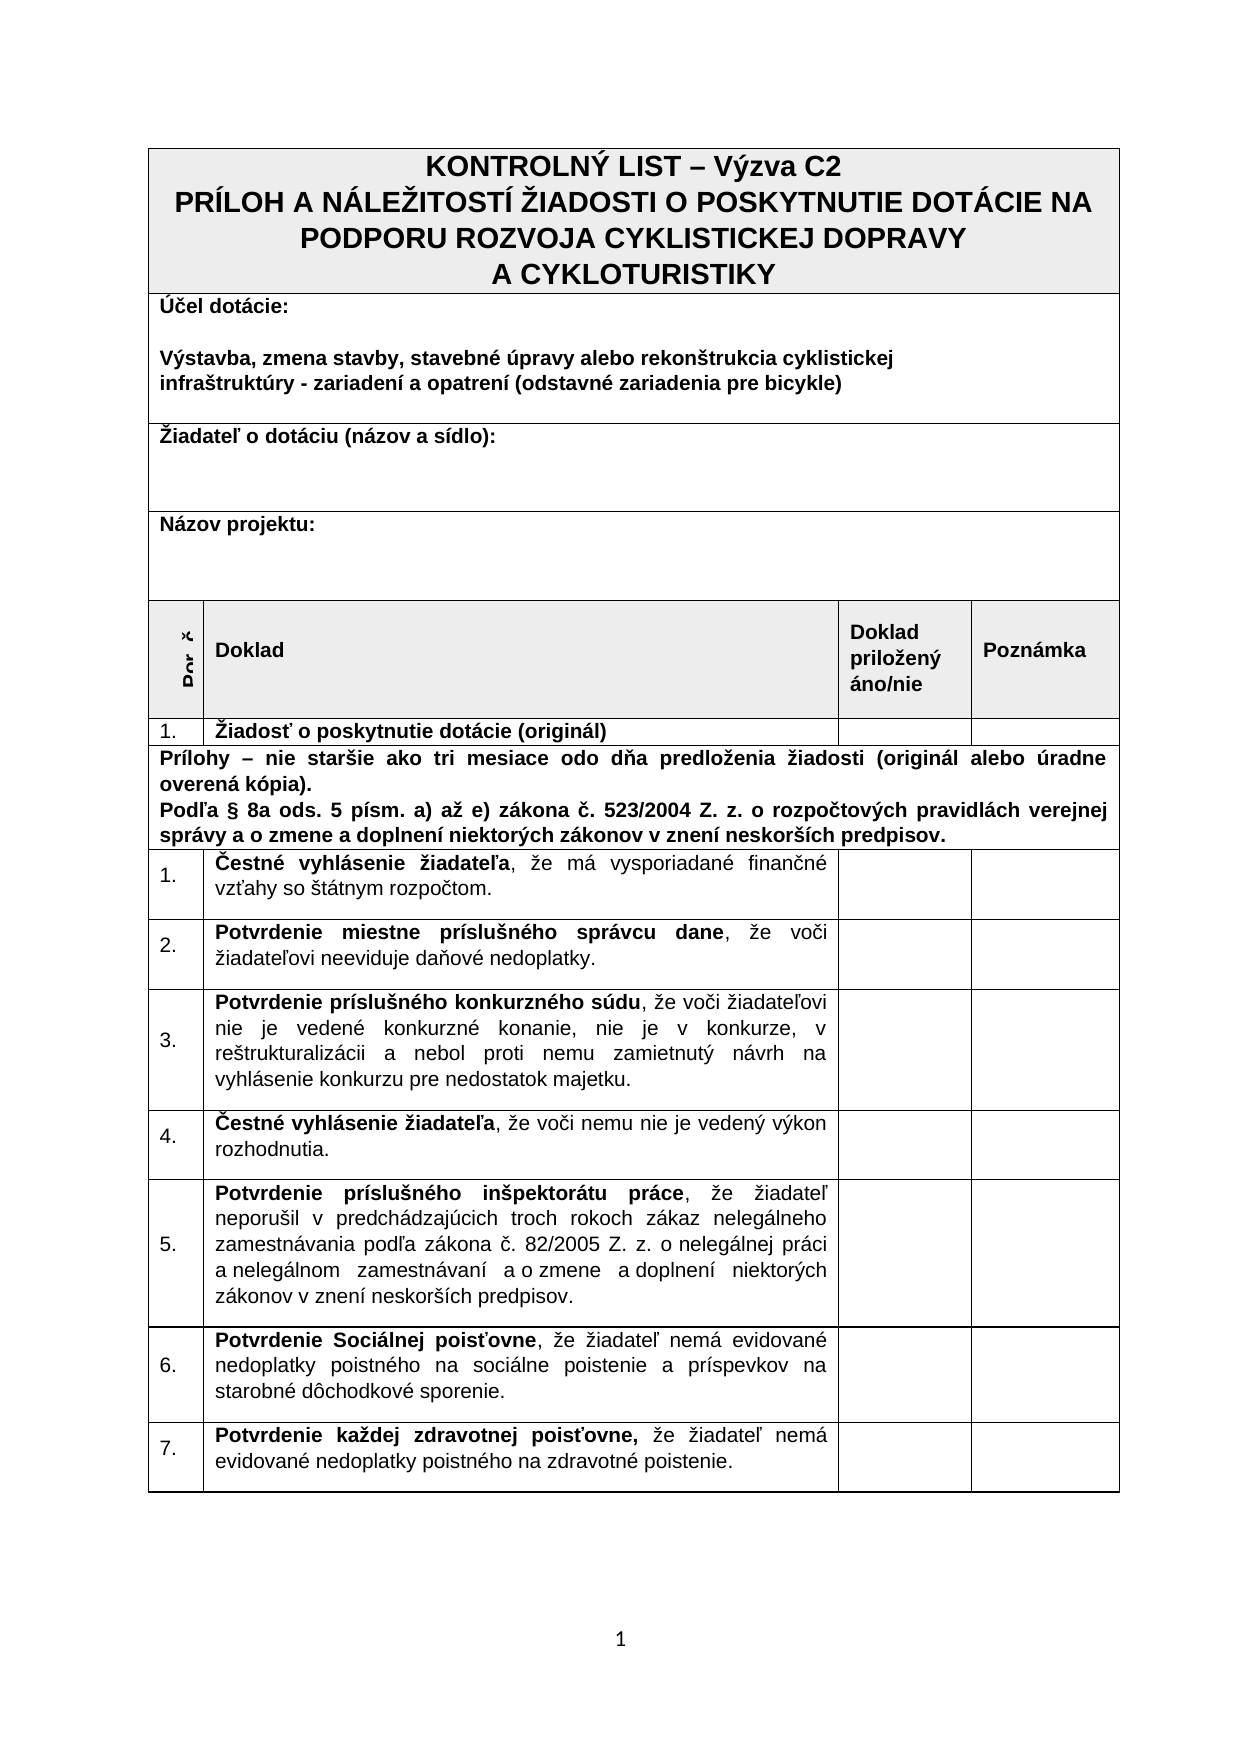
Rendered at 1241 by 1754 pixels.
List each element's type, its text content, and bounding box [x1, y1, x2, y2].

table_cell 5. [149, 1180, 203, 1326]
table_cell 7. [149, 1423, 203, 1491]
table_cell Potvrdenie každej zdravotnej poisťovne, že žiadateľ nemá evidované nedoplatky poistného na zdravotné poistenie. [204, 1423, 838, 1491]
table_cell Potvrdenie príslušného inšpektorátu práce, že žiadateľ neporušil v predchádzajúcich troch rokoch zákaz nelegálneho zamestnávania podľa zákona č. 82/2005 Z. z. o nelegálnej práci a nelegálnom zamestnávaní a o zmene a doplnení niektorých zákonov v znení neskorších predpisov. [204, 1180, 838, 1326]
table_cell Potvrdenie príslušného konkurzného súdu, že voči žiadateľovi nie je vedené konkurzné konanie, nie je v konkurze, v reštrukturalizácii a nebol proti nemu zamietnutý návrh na vyhlásenie konkurzu pre nedostatok majetku. [204, 990, 838, 1110]
table_cell [839, 1180, 971, 1326]
table_cell Por. č. [149, 601, 203, 718]
table_cell [839, 1423, 971, 1491]
table_cell [839, 1111, 971, 1179]
table_cell [839, 920, 971, 988]
table_cell Žiadosť o poskytnutie dotácie (originál) [204, 719, 838, 745]
table_cell Žiadateľ o dotáciu (názov a sídlo): [149, 424, 1119, 511]
table_cell [972, 719, 1119, 745]
table_cell [972, 990, 1119, 1110]
table_cell 1. [149, 719, 203, 745]
table_cell Prílohy – nie staršie ako tri mesiace odo dňa predloženia žiadosti (originál alebo úradne overená kópia). Podľa § 8a ods. 5 písm. a) až e) zákona č. 523/2004 Z. z. o rozpočtových pravidlách verejnej správy a o zmene a doplnení niektorých zákonov v znení neskorších predpisov. [149, 746, 1119, 849]
table_cell [972, 1111, 1119, 1179]
table_cell Názov projektu: [149, 512, 1119, 599]
table_cell [972, 1328, 1119, 1422]
table_header KONTROLNÝ LIST – Výzva C2 PRÍLOH A NÁLEŽITOSTÍ ŽIADOSTI O POSKYTNUTIE DOTÁCIE NA PODPORU ROZVOJA CYKLISTICKEJ DOPRAVY A CYKLOTURISTIKY [149, 149, 1119, 293]
table_cell Účel dotácie: Výstavba, zmena stavby, stavebné úpravy alebo rekonštrukcia cyklistickej infraštruktúry - zariadení a opatrení (odstavné zariadenia pre bicykle) [149, 294, 1119, 423]
table_cell [839, 1328, 971, 1422]
table_cell Potvrdenie miestne príslušného správcu dane, že voči žiadateľovi neeviduje daňové nedoplatky. [204, 920, 838, 988]
table_cell 4. [149, 1111, 203, 1179]
table_cell [839, 719, 971, 745]
table_cell Čestné vyhlásenie žiadateľa, že má vysporiadané finančné vzťahy so štátnym rozpočtom. [204, 850, 838, 919]
table_cell 3. [149, 990, 203, 1110]
table_cell Doklad [204, 601, 838, 718]
table_cell [972, 850, 1119, 919]
table_cell Čestné vyhlásenie žiadateľa, že voči nemu nie je vedený výkon rozhodnutia. [204, 1111, 838, 1179]
table_cell 1. [149, 850, 203, 919]
table_cell Potvrdenie Sociálnej poisťovne, že žiadateľ nemá evidované nedoplatky poistného na sociálne poistenie a príspevkov na starobné dôchodkové sporenie. [204, 1328, 838, 1422]
table_cell [839, 850, 971, 919]
table_cell [839, 990, 971, 1110]
table_cell 2. [149, 920, 203, 988]
table_cell [972, 1423, 1119, 1491]
table_cell [972, 920, 1119, 988]
table_cell [972, 1180, 1119, 1326]
table_cell Doklad priložený áno/nie [839, 601, 971, 718]
table_cell Poznámka [972, 601, 1119, 718]
table_cell 6. [149, 1328, 203, 1422]
